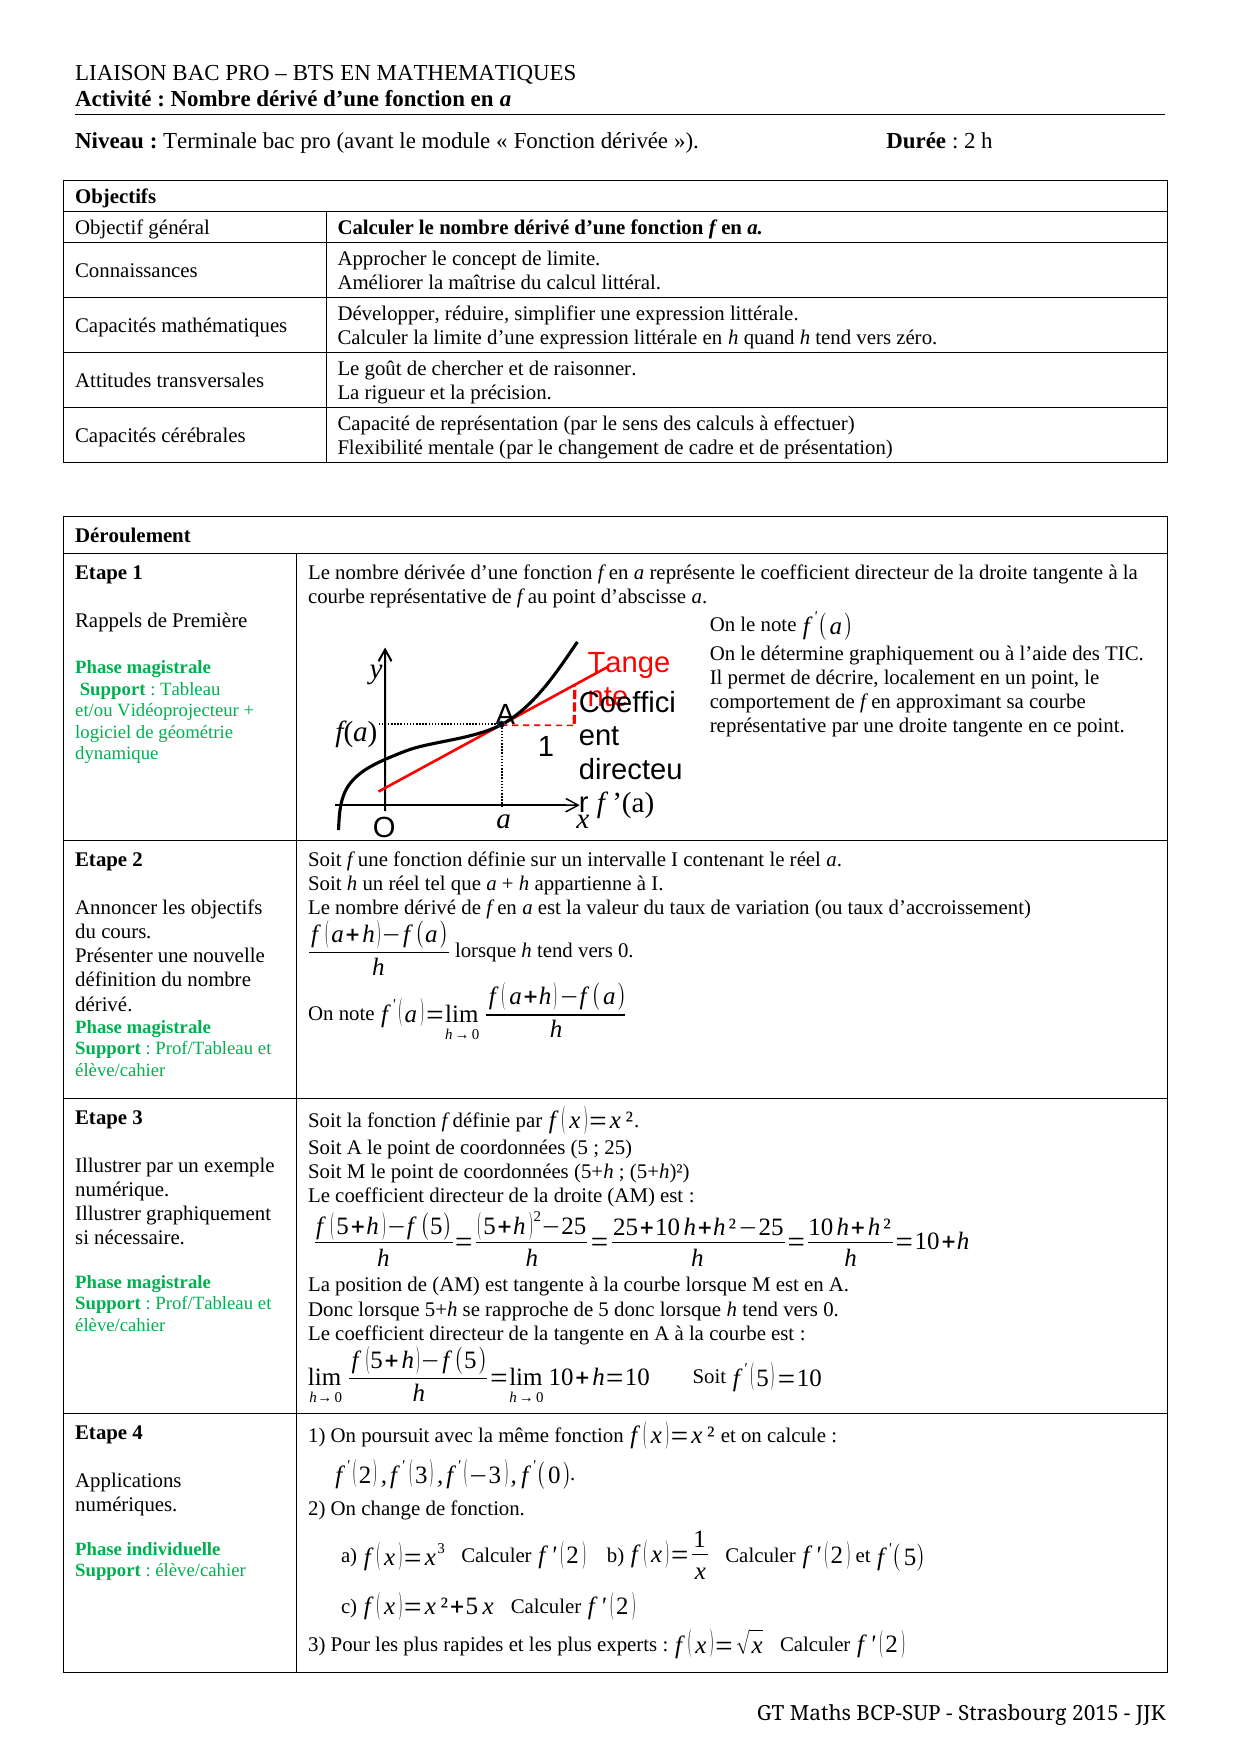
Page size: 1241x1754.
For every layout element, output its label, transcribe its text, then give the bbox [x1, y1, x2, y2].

text LIAISON BAC PRO – BTS EN MATHEMATIQUES [75, 59, 1165, 86]
table_cell Approcher le concept de limite. Améliorer la maîtrise du calcul littéral. [327, 243, 1167, 297]
table_header Objectifs [64, 181, 1167, 211]
text Activité : Nombre dérivé d’une fonction en a [75, 86, 1165, 114]
table_cell Le nombre dérivée d’une fonction f en a représente le coefficient directeur de la droite tangente à la courbe représentative de f au point d’abscisse a. On le note On le détermine graphiquement ou à l’aide des TIC. Il permet de décrire, localement en un point, le comportement de f en approximant sa courbe représentative par une droite tangente en ce point. [297, 554, 1167, 840]
table_cell Etape 1 Rappels de Première Phase magistrale Support : Tableau et/ou Vidéoprojecteur + logiciel de géométrie dynamique [64, 554, 296, 840]
text Niveau : Terminale bac pro (avant le module « Fonction dérivée »). Durée : 2 h [75, 127, 1165, 154]
table_cell Attitudes transversales [64, 353, 326, 407]
table_cell Soit la fonction f définie par . Soit A le point de coordonnées (5 ; 25) Soit M le point de coordonnées (5+h ; (5+h)²) Le coefficient directeur de la droite (AM) est : La position de (AM) est tangente à la courbe lorsque M est en A. Donc lorsque 5+h se rapproche de 5 donc lorsque h tend vers 0. Le coefficient directeur de la tangente en A à la courbe est : Soit [297, 1099, 1167, 1413]
table_header Déroulement [64, 517, 1167, 553]
table_cell Le goût de chercher et de raisonner. La rigueur et la précision. [327, 353, 1167, 407]
table_cell Développer, réduire, simplifier une expression littérale. Calculer la limite d’une expression littérale en h quand h tend vers zéro. [327, 298, 1167, 352]
table_cell Etape 2 Annoncer les objectifs du cours. Présenter une nouvelle définition du nombre dérivé. Phase magistrale Support : Prof/Tableau et élève/cahier [64, 841, 296, 1098]
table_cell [297, 1414, 1167, 1672]
table_cell Capacités cérébrales [64, 408, 326, 462]
table_cell Calculer le nombre dérivé d’une fonction f en a. [327, 212, 1167, 242]
table_cell Capacité de représentation (par le sens des calculs à effectuer) Flexibilité mentale (par le changement de cadre et de présentation) [327, 408, 1167, 462]
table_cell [64, 1414, 296, 1672]
table_cell Capacités mathématiques [64, 298, 326, 352]
table_cell Etape 3 Illustrer par un exemple numérique. Illustrer graphiquement si nécessaire. Phase magistrale Support : Prof/Tableau et élève/cahier [64, 1099, 296, 1413]
table_cell Soit f une fonction définie sur un intervalle I contenant le réel a. Soit h un réel tel que a + h appartienne à I. Le nombre dérivé de f en a est la valeur du taux de variation (ou taux d’accroissement) lorsque h tend vers 0. On note [297, 841, 1167, 1098]
table_cell Objectif général [64, 212, 326, 242]
table_cell Connaissances [64, 243, 326, 297]
